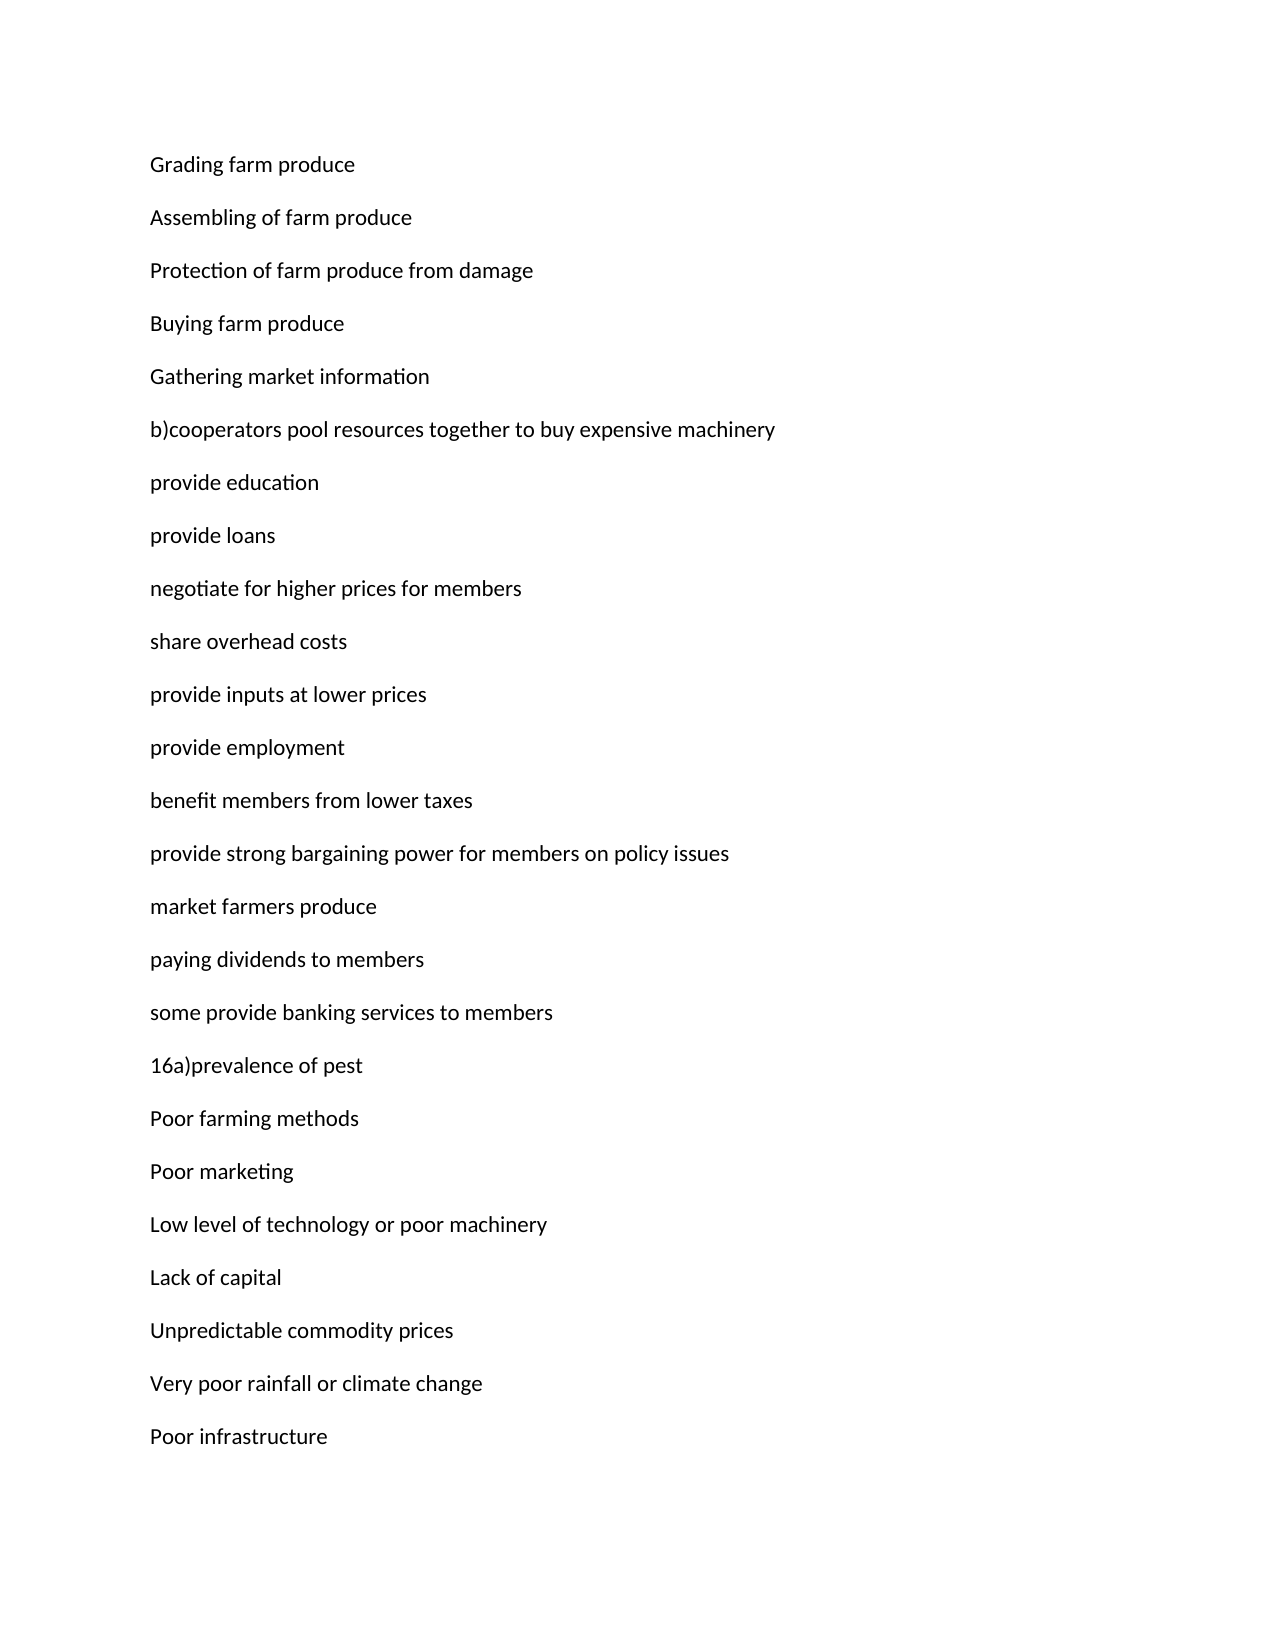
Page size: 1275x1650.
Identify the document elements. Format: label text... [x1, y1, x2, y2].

text Low level of technology or poor machinery [150, 1210, 1125, 1238]
text b)cooperators pool resources together to buy expensive machinery [150, 415, 1125, 443]
text Poor marketing [150, 1157, 1125, 1185]
text Buying farm produce [150, 309, 1125, 337]
text provide employment [150, 733, 1125, 761]
text benefit members from lower taxes [150, 786, 1125, 814]
text Unpredictable commodity prices [150, 1316, 1125, 1344]
text share overhead costs [150, 627, 1125, 655]
text negotiate for higher prices for members [150, 574, 1125, 602]
text paying dividends to members [150, 945, 1125, 973]
text Assembling of farm produce [150, 203, 1125, 231]
text Poor farming methods [150, 1104, 1125, 1132]
text Protection of farm produce from damage [150, 256, 1125, 284]
text 16a)prevalence of pest [150, 1051, 1125, 1079]
text some provide banking services to members [150, 998, 1125, 1026]
text provide loans [150, 521, 1125, 549]
text provide education [150, 468, 1125, 496]
text provide strong bargaining power for members on policy issues [150, 839, 1125, 867]
text Grading farm produce [150, 150, 1125, 178]
text Poor infrastructure [150, 1422, 1125, 1451]
text market farmers produce [150, 892, 1125, 920]
text Lack of capital [150, 1263, 1125, 1291]
text Very poor rainfall or climate change [150, 1369, 1125, 1397]
text provide inputs at lower prices [150, 680, 1125, 708]
text Gathering market information [150, 362, 1125, 390]
